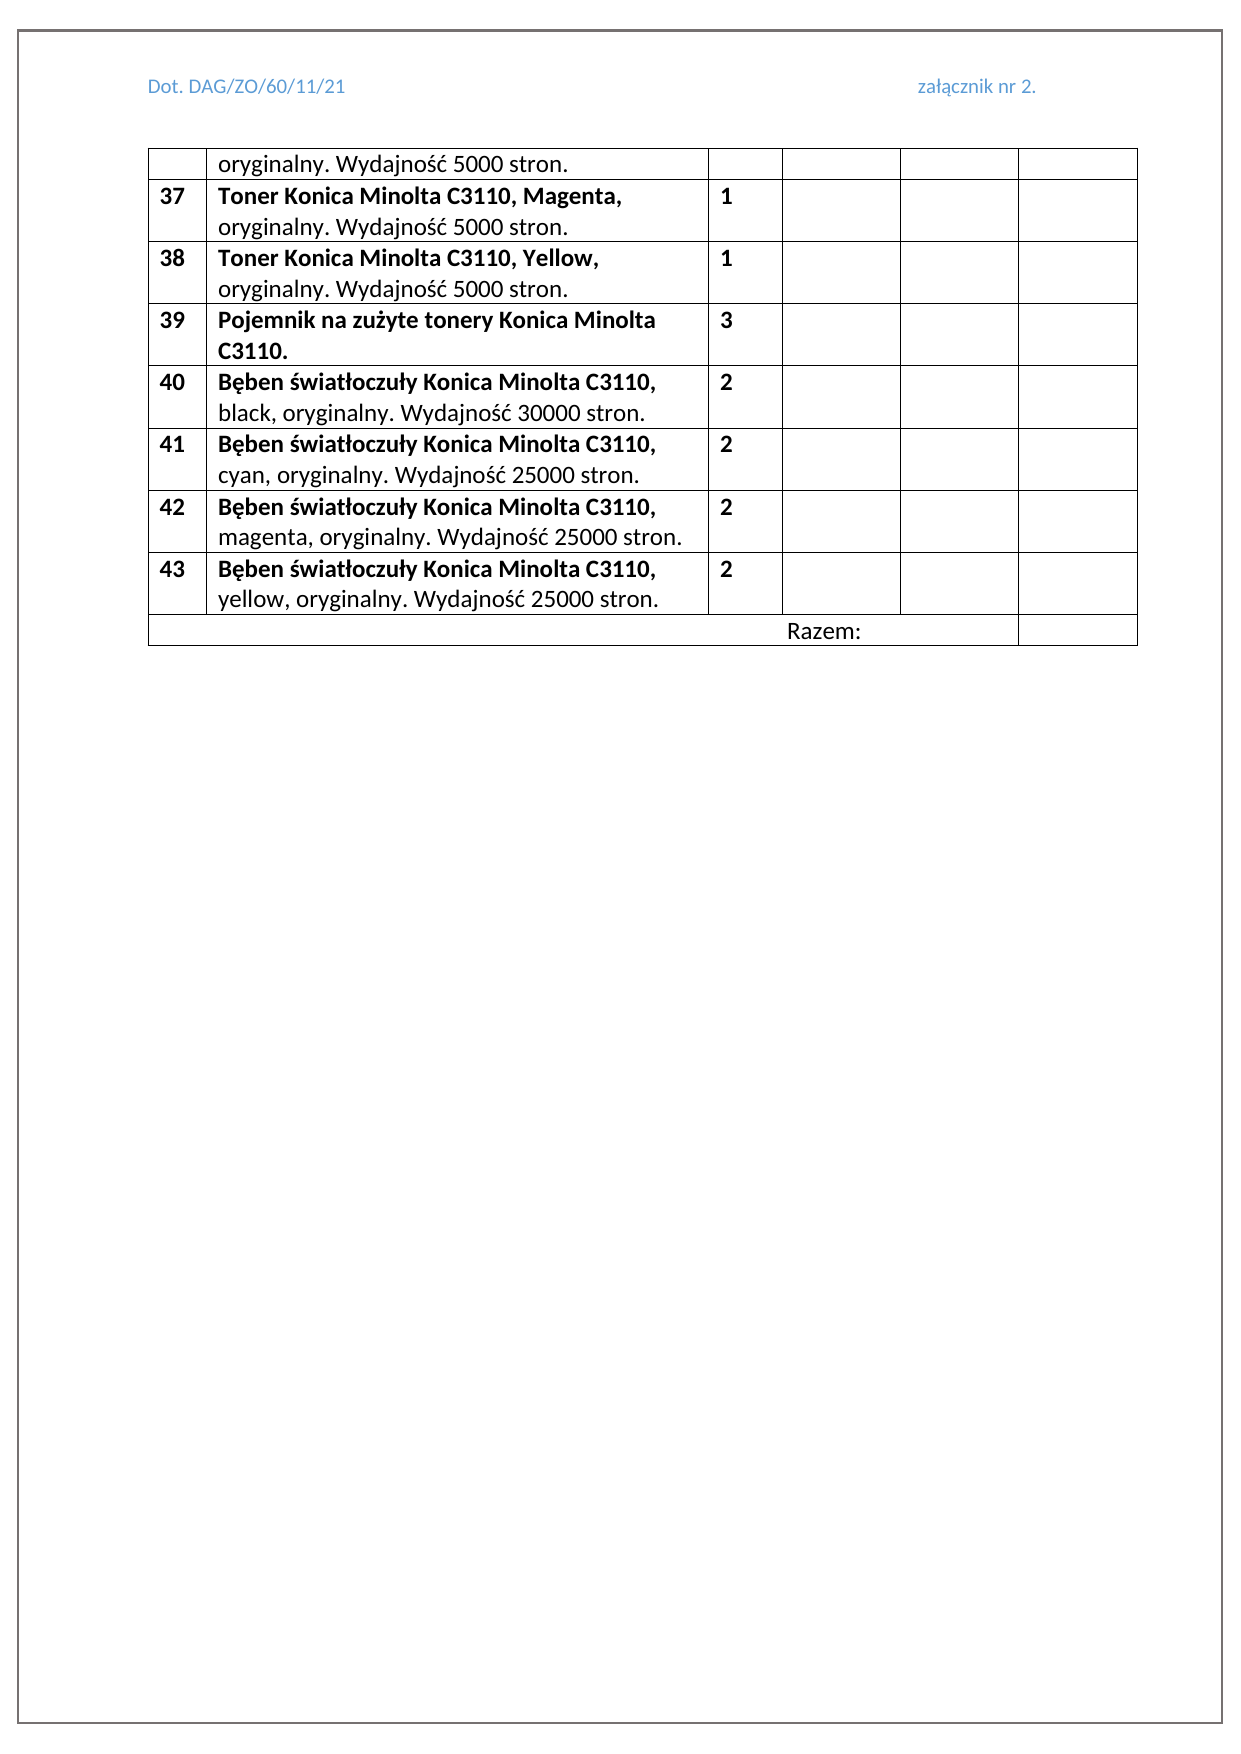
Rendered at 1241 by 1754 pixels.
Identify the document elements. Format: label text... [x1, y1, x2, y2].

table_cell 37 [149, 180, 206, 241]
table_cell 2 [709, 149, 782, 179]
table_cell Bęben światłoczuły Konica Minolta C3110, cyan, oryginalny. Wydajność 25000 stron. [207, 429, 708, 489]
table_cell [783, 304, 900, 365]
table_cell [1019, 553, 1137, 614]
table_cell 2 [709, 366, 782, 427]
table_cell [901, 149, 1018, 179]
table_cell 41 [149, 429, 206, 489]
table_cell 39 [149, 304, 206, 365]
table_cell [901, 180, 1018, 241]
table_cell 1 [709, 180, 782, 241]
table_cell [783, 242, 900, 303]
table_cell 38 [149, 242, 206, 303]
table_cell [901, 491, 1018, 552]
table_cell 40 [149, 366, 206, 427]
table_cell [901, 553, 1018, 614]
table_cell 42 [149, 491, 206, 552]
table_cell 2 [709, 429, 782, 489]
table_cell [783, 491, 900, 552]
table_cell 3 [709, 304, 782, 365]
table_cell [901, 366, 1018, 427]
table_cell [901, 304, 1018, 365]
table_cell 36 [149, 149, 206, 179]
table_cell Toner Konica Minolta C3110, Yellow, oryginalny. Wydajność 5000 stron. [207, 242, 708, 303]
table_cell [783, 366, 900, 427]
table_cell [783, 180, 900, 241]
table_cell [1019, 304, 1137, 365]
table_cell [207, 149, 708, 179]
table_cell [1019, 366, 1137, 427]
table_cell Toner Konica Minolta C3110, Magenta, oryginalny. Wydajność 5000 stron. [207, 180, 708, 241]
table_cell [901, 429, 1018, 489]
table_cell [783, 149, 900, 179]
table_cell [1019, 429, 1137, 489]
table_cell [783, 553, 900, 614]
table_cell 43 [149, 553, 206, 614]
table_cell [1019, 242, 1137, 303]
table_cell [1019, 615, 1137, 645]
table_cell 2 [709, 553, 782, 614]
table_cell Bęben światłoczuły Konica Minolta C3110, magenta, oryginalny. Wydajność 25000 stron. [207, 491, 708, 552]
table_cell 2 [709, 491, 782, 552]
table_cell [1019, 491, 1137, 552]
table_cell [1019, 149, 1137, 179]
table_cell Pojemnik na zużyte tonery Konica Minolta C3110. [207, 304, 708, 365]
table_cell [783, 429, 900, 489]
table_cell [901, 242, 1018, 303]
table_cell Bęben światłoczuły Konica Minolta C3110, yellow, oryginalny. Wydajność 25000 stron. [207, 553, 708, 614]
table_cell Razem: [149, 615, 1018, 645]
table_cell [1019, 180, 1137, 241]
table_cell Bęben światłoczuły Konica Minolta C3110, black, oryginalny. Wydajność 30000 stron. [207, 366, 708, 427]
table_cell 1 [709, 242, 782, 303]
